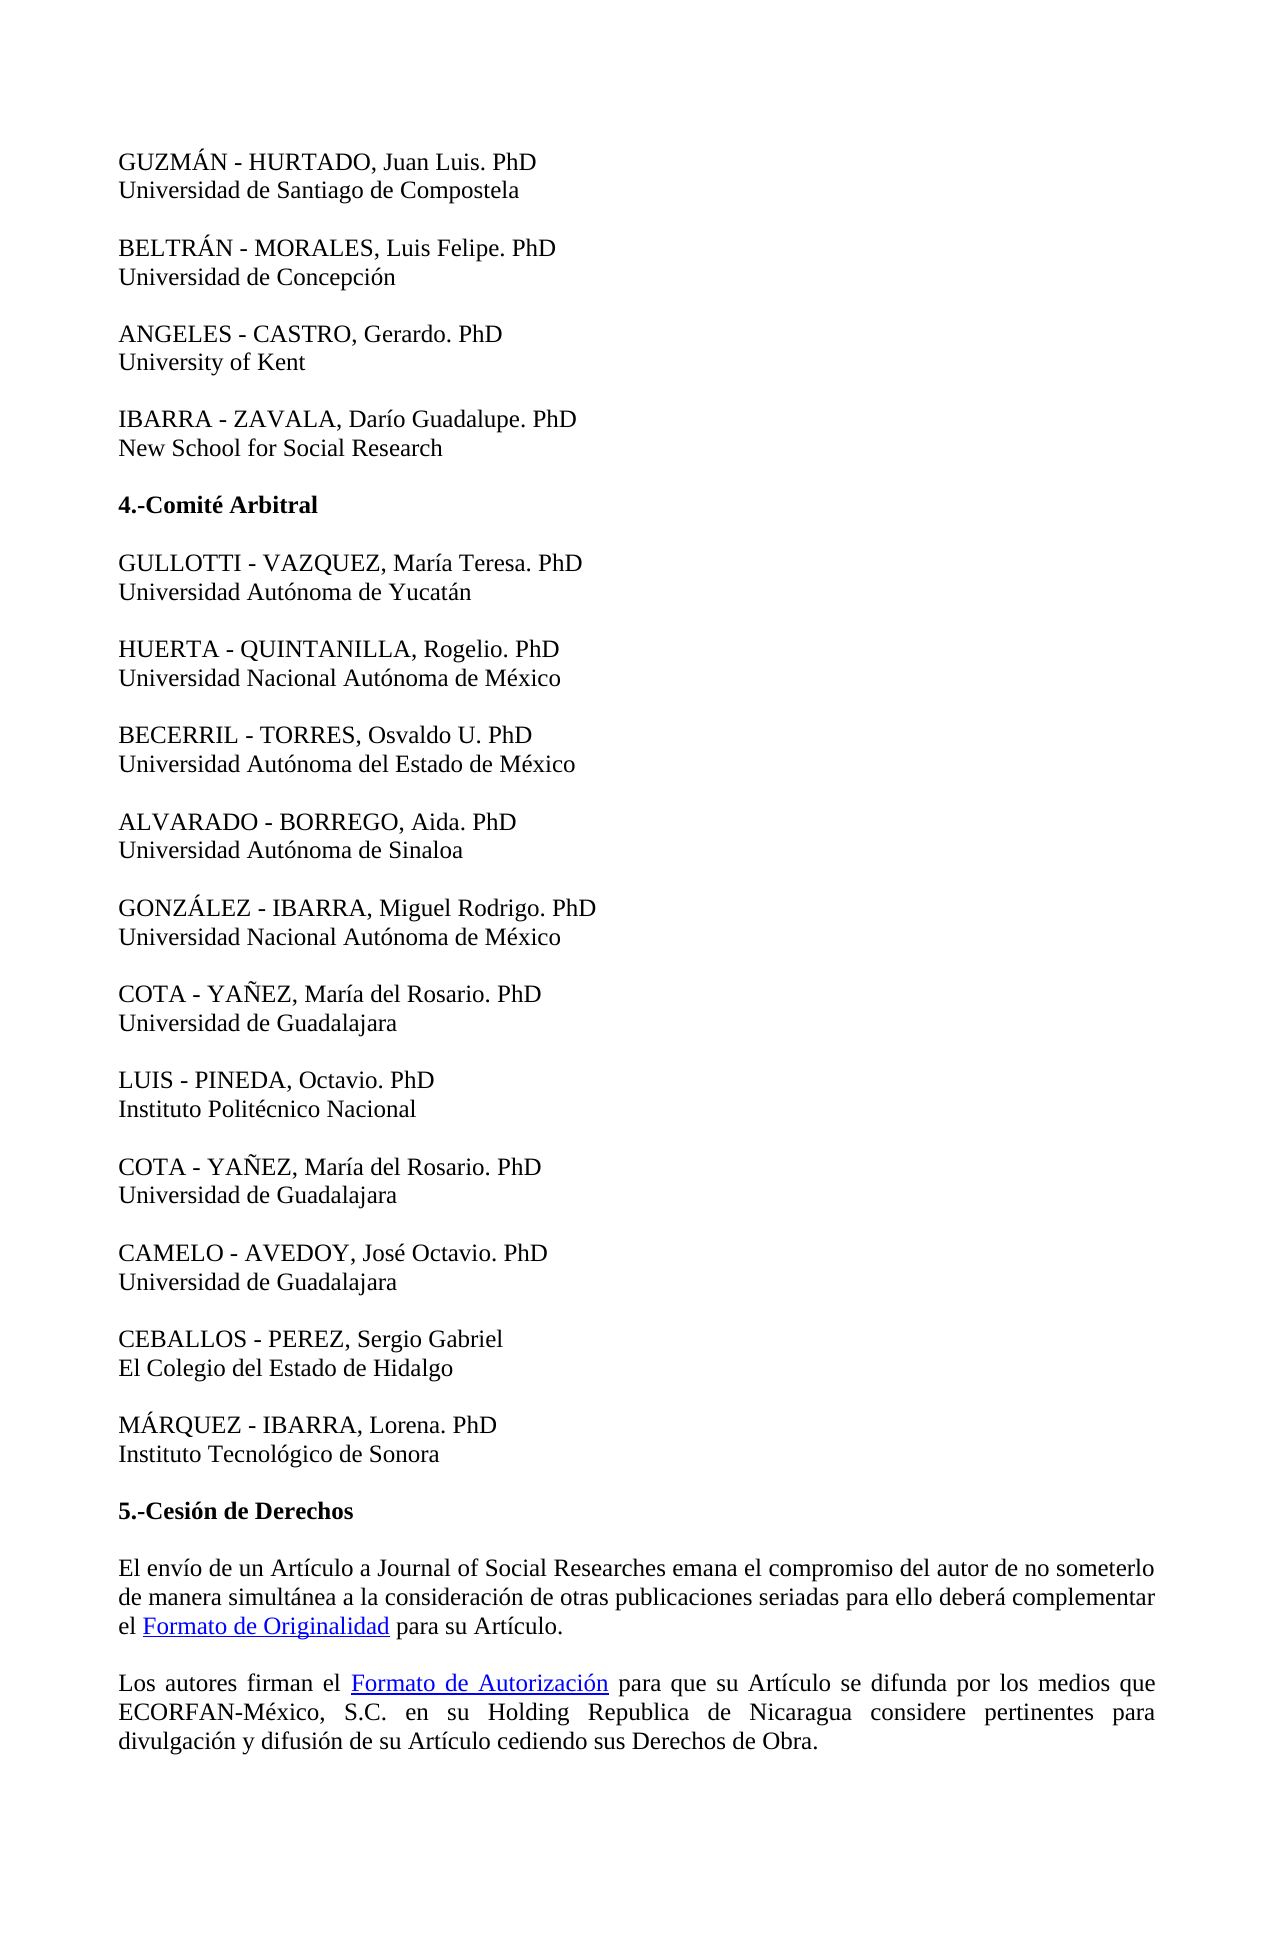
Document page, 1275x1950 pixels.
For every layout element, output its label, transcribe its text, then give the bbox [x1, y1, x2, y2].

text LUIS - PINEDA, Octavio. PhD [118, 1065, 1157, 1094]
text Universidad Autónoma del Estado de México [118, 749, 1157, 778]
text Universidad Autónoma de Yucatán [118, 577, 1157, 605]
text GULLOTTI - VAZQUEZ, María Teresa. PhD [118, 548, 1157, 577]
text Instituto Tecnológico de Sonora [118, 1439, 1157, 1468]
text Universidad de Santiago de Compostela [118, 176, 1157, 204]
text El envío de un Artículo a Journal of Social Researches emana el compromiso del autor de no someterlo de manera simultánea a la consideración de otras publicaciones seriadas para ello deberá complementar el Formato de Originalidad para su Artículo. [118, 1553, 1157, 1640]
text Los autores firman el Formato de Autorización para que su Artículo se difunda por los medios que ECORFAN-México, S.C. en su Holding Republica de Nicaragua considere pertinentes para divulgación y difusión de su Artículo cediendo sus Derechos de Obra. [118, 1668, 1157, 1755]
text Universidad Autónoma de Sinaloa [118, 835, 1157, 864]
text 5.-Cesión de Derechos [118, 1496, 1157, 1525]
text 4.-Comité Arbitral [118, 490, 1157, 519]
text IBARRA - ZAVALA, Darío Guadalupe. PhD [118, 404, 1157, 433]
text ANGELES - CASTRO, Gerardo. PhD [118, 319, 1157, 347]
text CAMELO - AVEDOY, José Octavio. PhD [118, 1238, 1157, 1267]
text New School for Social Research [118, 433, 1157, 462]
text BECERRIL - TORRES, Osvaldo U. PhD [118, 720, 1157, 749]
text El Colegio del Estado de Hidalgo [118, 1353, 1157, 1382]
text MÁRQUEZ - IBARRA, Lorena. PhD [118, 1410, 1157, 1439]
text GONZÁLEZ - IBARRA, Miguel Rodrigo. PhD [118, 893, 1157, 922]
text Universidad de Guadalajara [118, 1008, 1157, 1037]
text CEBALLOS - PEREZ, Sergio Gabriel [118, 1324, 1157, 1353]
text Universidad Nacional Autónoma de México [118, 922, 1157, 950]
text GUZMÁN - HURTADO, Juan Luis. PhD [118, 147, 1157, 176]
text Universidad de Guadalajara [118, 1267, 1157, 1295]
text COTA - YAÑEZ, María del Rosario. PhD [118, 979, 1157, 1008]
text Universidad Nacional Autónoma de México [118, 663, 1157, 692]
text HUERTA - QUINTANILLA, Rogelio. PhD [118, 634, 1157, 663]
text COTA - YAÑEZ, María del Rosario. PhD [118, 1152, 1157, 1180]
text Universidad de Concepción [118, 262, 1157, 291]
text BELTRÁN - MORALES, Luis Felipe. PhD [118, 233, 1157, 262]
text ALVARADO - BORREGO, Aida. PhD [118, 807, 1157, 835]
text Universidad de Guadalajara [118, 1180, 1157, 1209]
text Instituto Politécnico Nacional [118, 1094, 1157, 1123]
text University of Kent [118, 347, 1157, 376]
